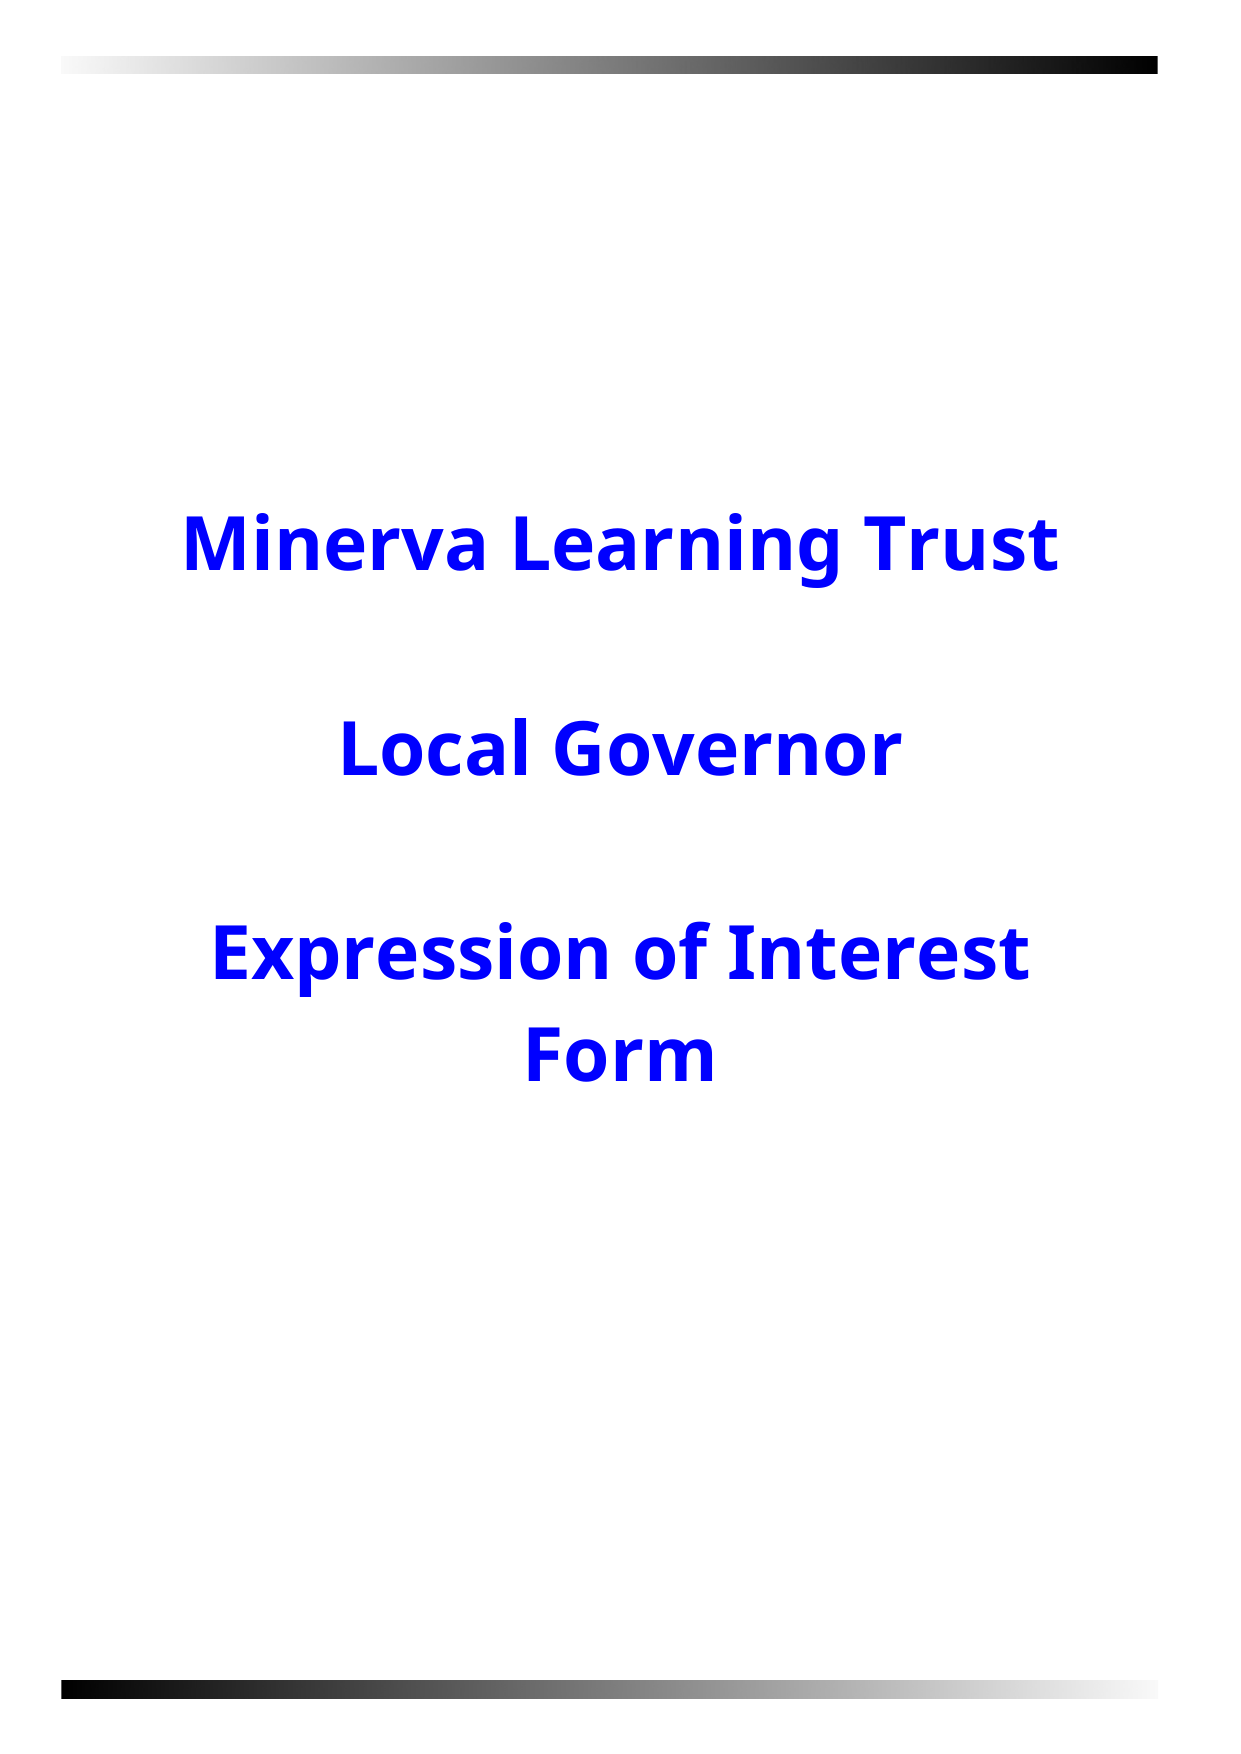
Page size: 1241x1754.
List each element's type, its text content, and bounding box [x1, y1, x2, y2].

picture [61, 1680, 1159, 1699]
picture [61, 56, 1158, 74]
text Expression of Interest Form [150, 899, 1090, 1104]
text Local Governor [150, 695, 1090, 797]
text Minerva Learning Trust [150, 491, 1090, 593]
